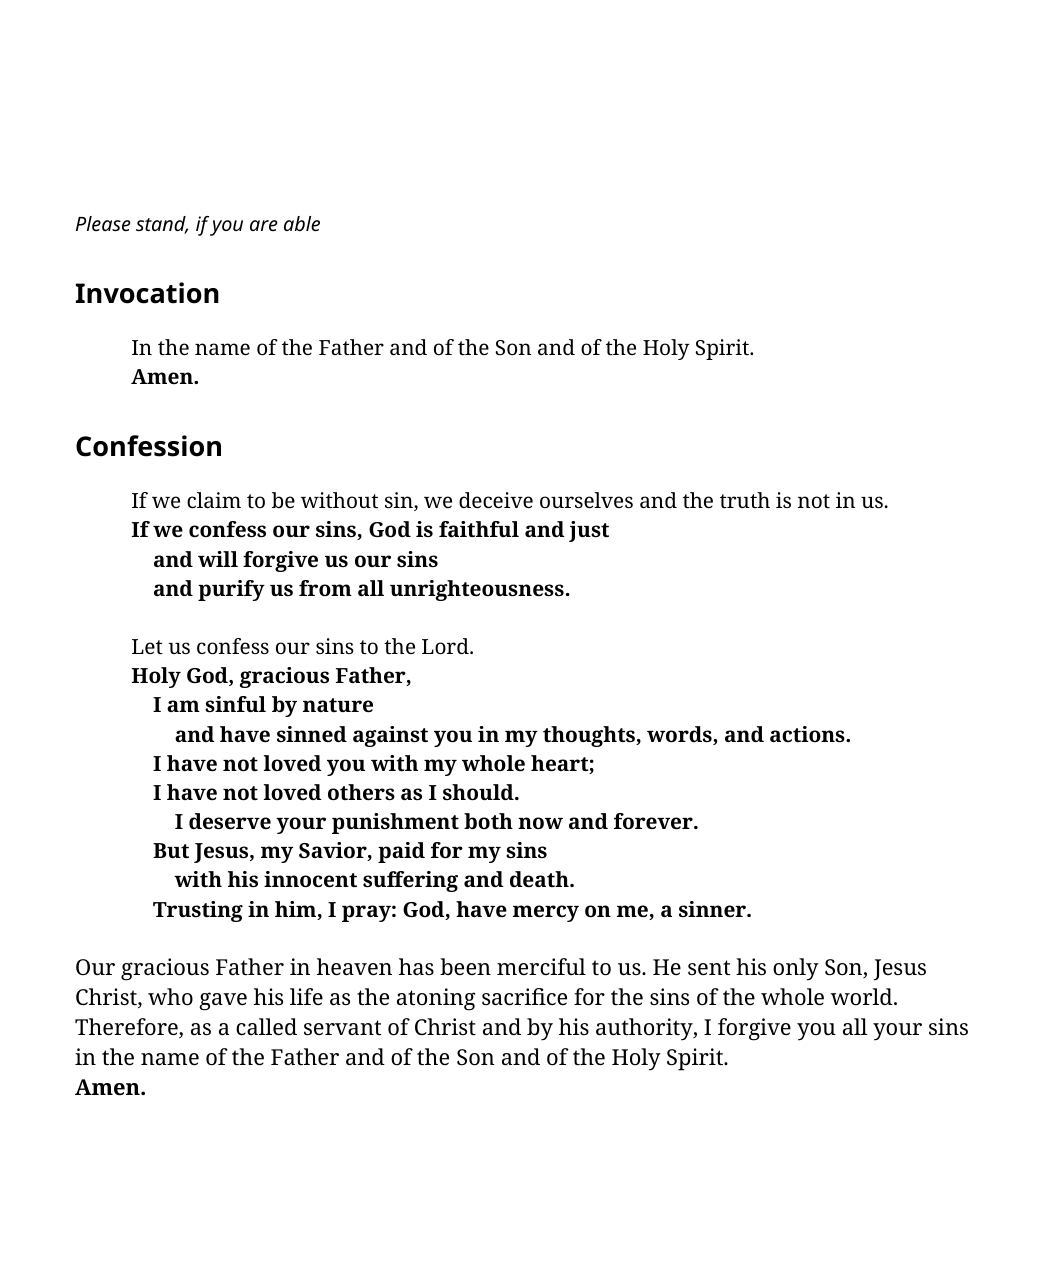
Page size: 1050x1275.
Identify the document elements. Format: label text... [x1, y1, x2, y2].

text Please stand, if you are able [75, 210, 975, 237]
text Holy God, gracious Father, I am sinful by nature and have sinned against you in my thoughts, words, and actions. I have not loved you with my whole heart; I have not loved others as I should. I deserve your punishment both now and forever. But Jesus, my Savior, paid for my sins with his innocent suffering and death. Trusting in him, I pray: God, have mercy on me, a sinner. [131, 661, 975, 923]
text In the name of the Father and of the Son and of the Holy Spirit. [131, 332, 975, 361]
text Invocation [75, 274, 975, 311]
text Our gracious Father in heaven has been merciful to us. He sent his only Son, Jesus Christ, who gave his life as the atoning sacrifice for the sins of the whole world. Therefore, as a called servant of Christ and by his authority, I forgive you all your sins in the name of the Father and of the Son and of the Holy Spirit. [75, 952, 975, 1071]
text If we claim to be without sin, we deceive ourselves and the truth is not in us. [131, 486, 975, 515]
text If we confess our sins, God is faithful and just and will forgive us our sins and purify us from all unrighteousness. [131, 515, 975, 602]
text Amen. [75, 1071, 975, 1101]
text Amen. [131, 361, 975, 390]
text Let us confess our sins to the Lord. [131, 631, 975, 661]
text Confession [75, 428, 975, 465]
